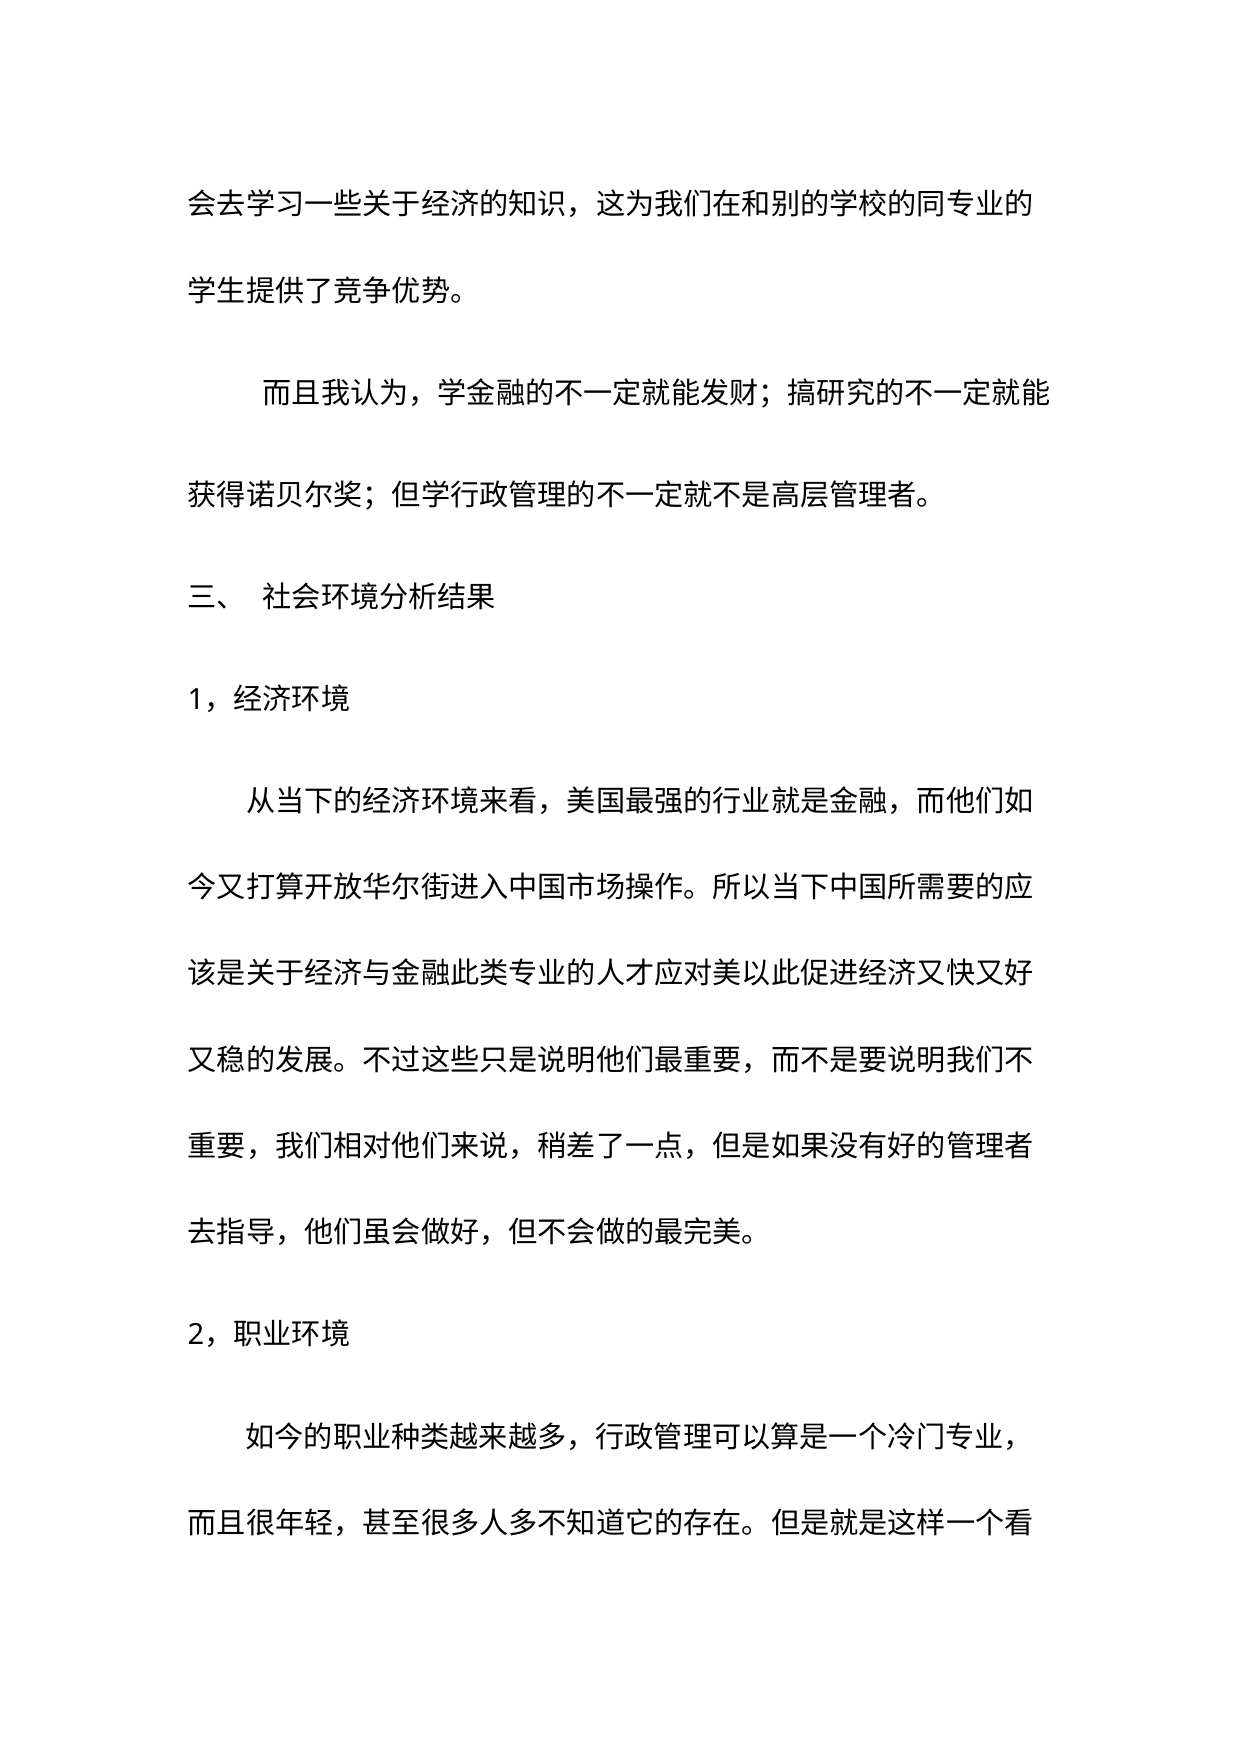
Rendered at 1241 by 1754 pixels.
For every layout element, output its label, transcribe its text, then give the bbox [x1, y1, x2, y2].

text 获得诺贝尔奖；但学行政管理的不一定就不是高层管理者。 [187, 627, 1053, 702]
text 2，职业环境 [187, 1467, 1053, 1542]
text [187, 164, 1053, 498]
list 而且我认为，学金融的不一定就能发财；搞研究的不一定就能 [262, 525, 1053, 600]
list 社会环境分析结果 [187, 729, 1053, 804]
text 从当下的经济环境来看，美国最强的行业就是金融，而他们如今又打算开放华尔街进入中国市场操作。所以当下中国所需要的应该是关于经济与金融此类专业的人才应对美以此促进经济又快又好又稳的发展。不过这些只是说明他们最重要，而不是要说明我们不重要，我们相对他们来说，稍差了一点，但是如果没有好的管理者去指导，他们虽会做好，但不会做的最完美。 [187, 934, 1053, 1440]
text 1，经济环境 [187, 832, 1053, 907]
